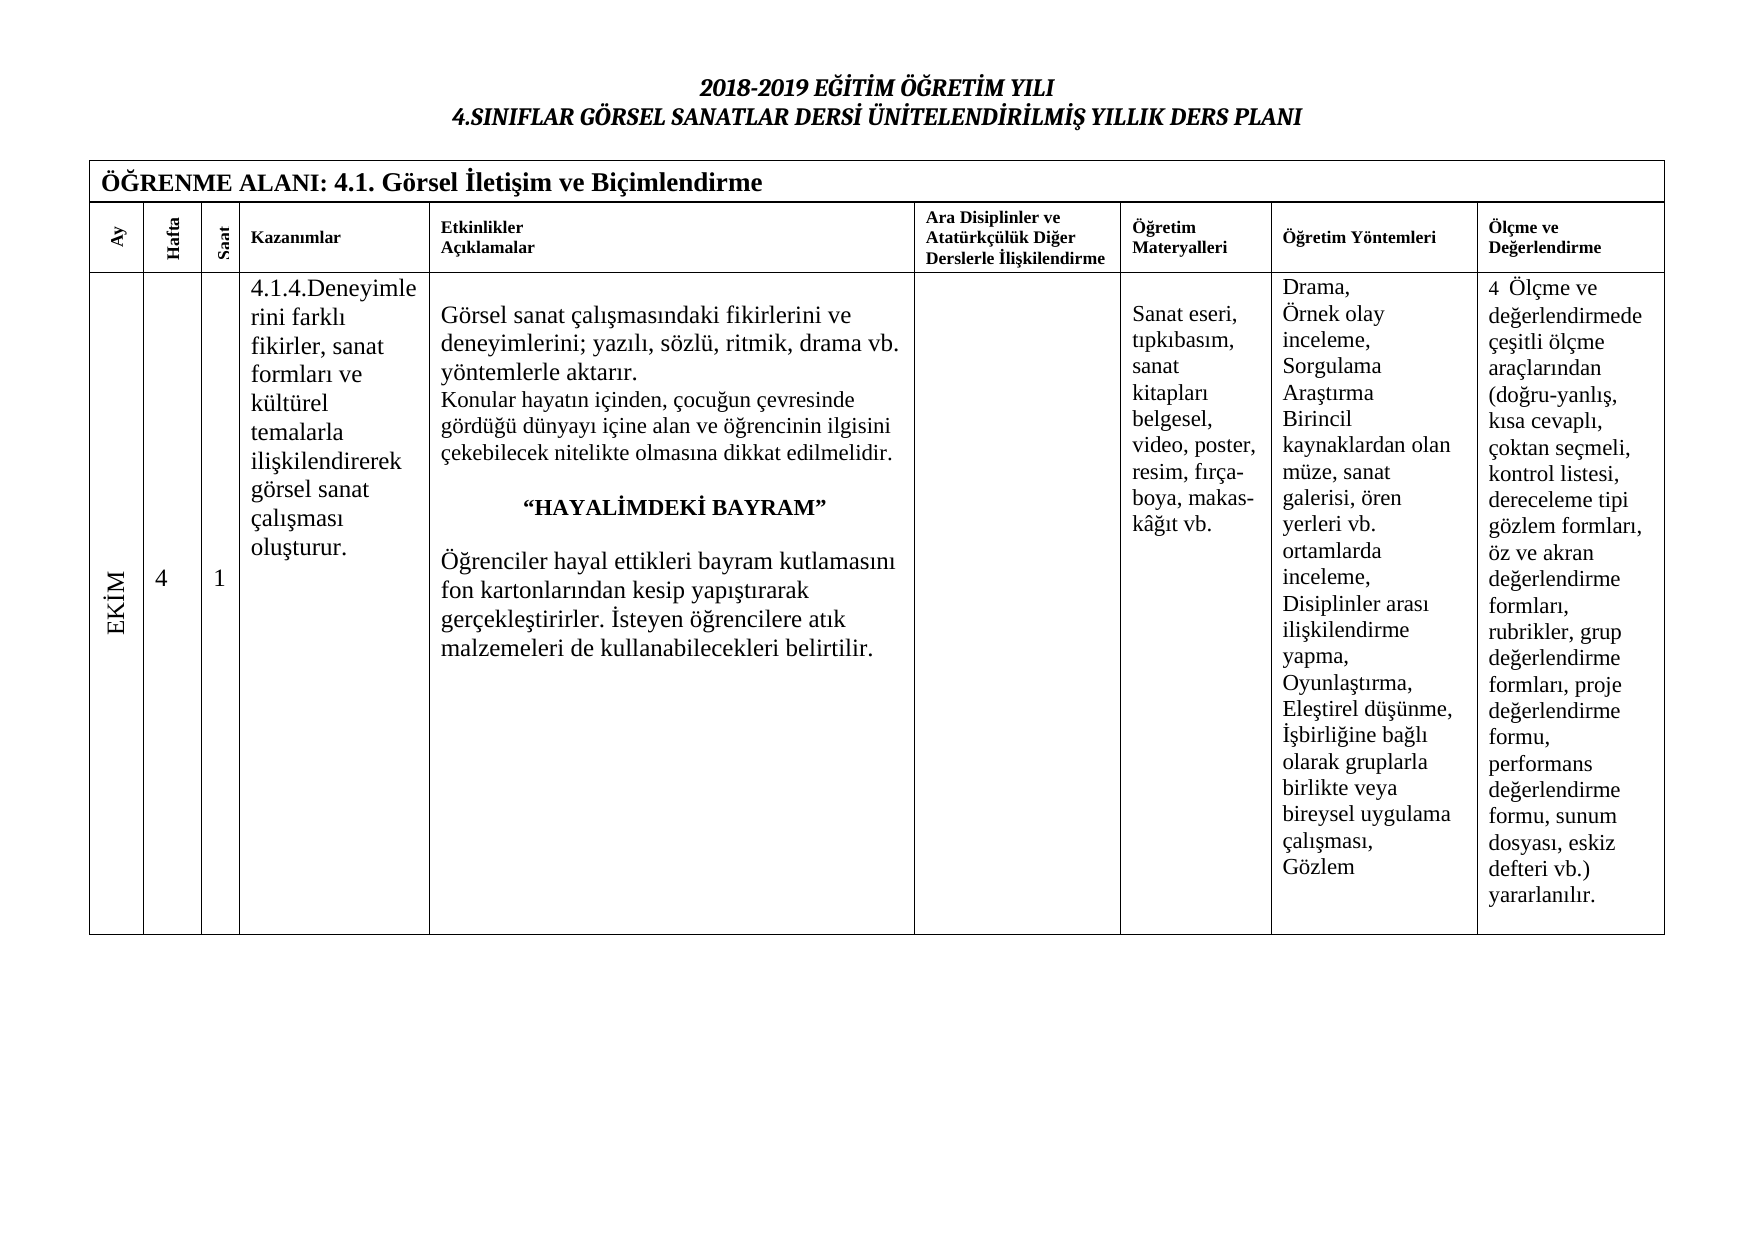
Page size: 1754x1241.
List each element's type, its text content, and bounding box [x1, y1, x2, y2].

table_cell Ara Disiplinler ve Atatürkçülük Diğer Derslerle İlişkilendirme [915, 203, 1120, 272]
table_cell Sanat eseri, tıpkıbasım, sanat kitapları belgesel, video, poster, resim, fırça-boya, makas-kâğıt vb. [1121, 273, 1271, 934]
table_cell Öğretim Materyalleri [1121, 203, 1271, 272]
table_cell [915, 273, 1120, 934]
table_cell 4.1.4.Deneyimlerini farklı fikirler, sanat formları ve kültürel temalarla ilişkilendirerek görsel sanat çalışması oluşturur. [240, 273, 429, 934]
table_cell 1 [202, 273, 239, 934]
table_cell Ölçme ve Değerlendirme [1478, 203, 1664, 272]
table_cell Saat [202, 203, 239, 272]
table_cell 4 [144, 273, 201, 934]
table_header ÖĞRENME ALANI: 4.1. Görsel İletişim ve Biçimlendirme [90, 161, 1664, 201]
table_cell Görsel sanat çalışmasındaki fikirlerini ve deneyimlerini; yazılı, sözlü, ritmik, drama vb. yöntemlerle aktarır. Konular hayatın içinden, çocuğun çevresinde gördüğü dünyayı içine alan ve öğrencinin ilgisini çekebilecek nitelikte olmasına dikkat edilmelidir. “HAYALİMDEKİ BAYRAM” Öğrenciler hayal ettikleri bayram kutlamasını fon kartonlarından kesip yapıştırarak gerçekleştirirler. İsteyen öğrencilere atık malzemeleri de kullanabilecekleri belirtilir. [430, 273, 914, 934]
table_cell Hafta [144, 203, 201, 272]
table_cell Kazanımlar [240, 203, 429, 272]
table_cell Etkinlikler Açıklamalar [430, 203, 914, 272]
table_cell Öğretim Yöntemleri [1272, 203, 1477, 272]
table_cell Ay [90, 203, 143, 272]
table_cell EKİM [90, 273, 143, 934]
